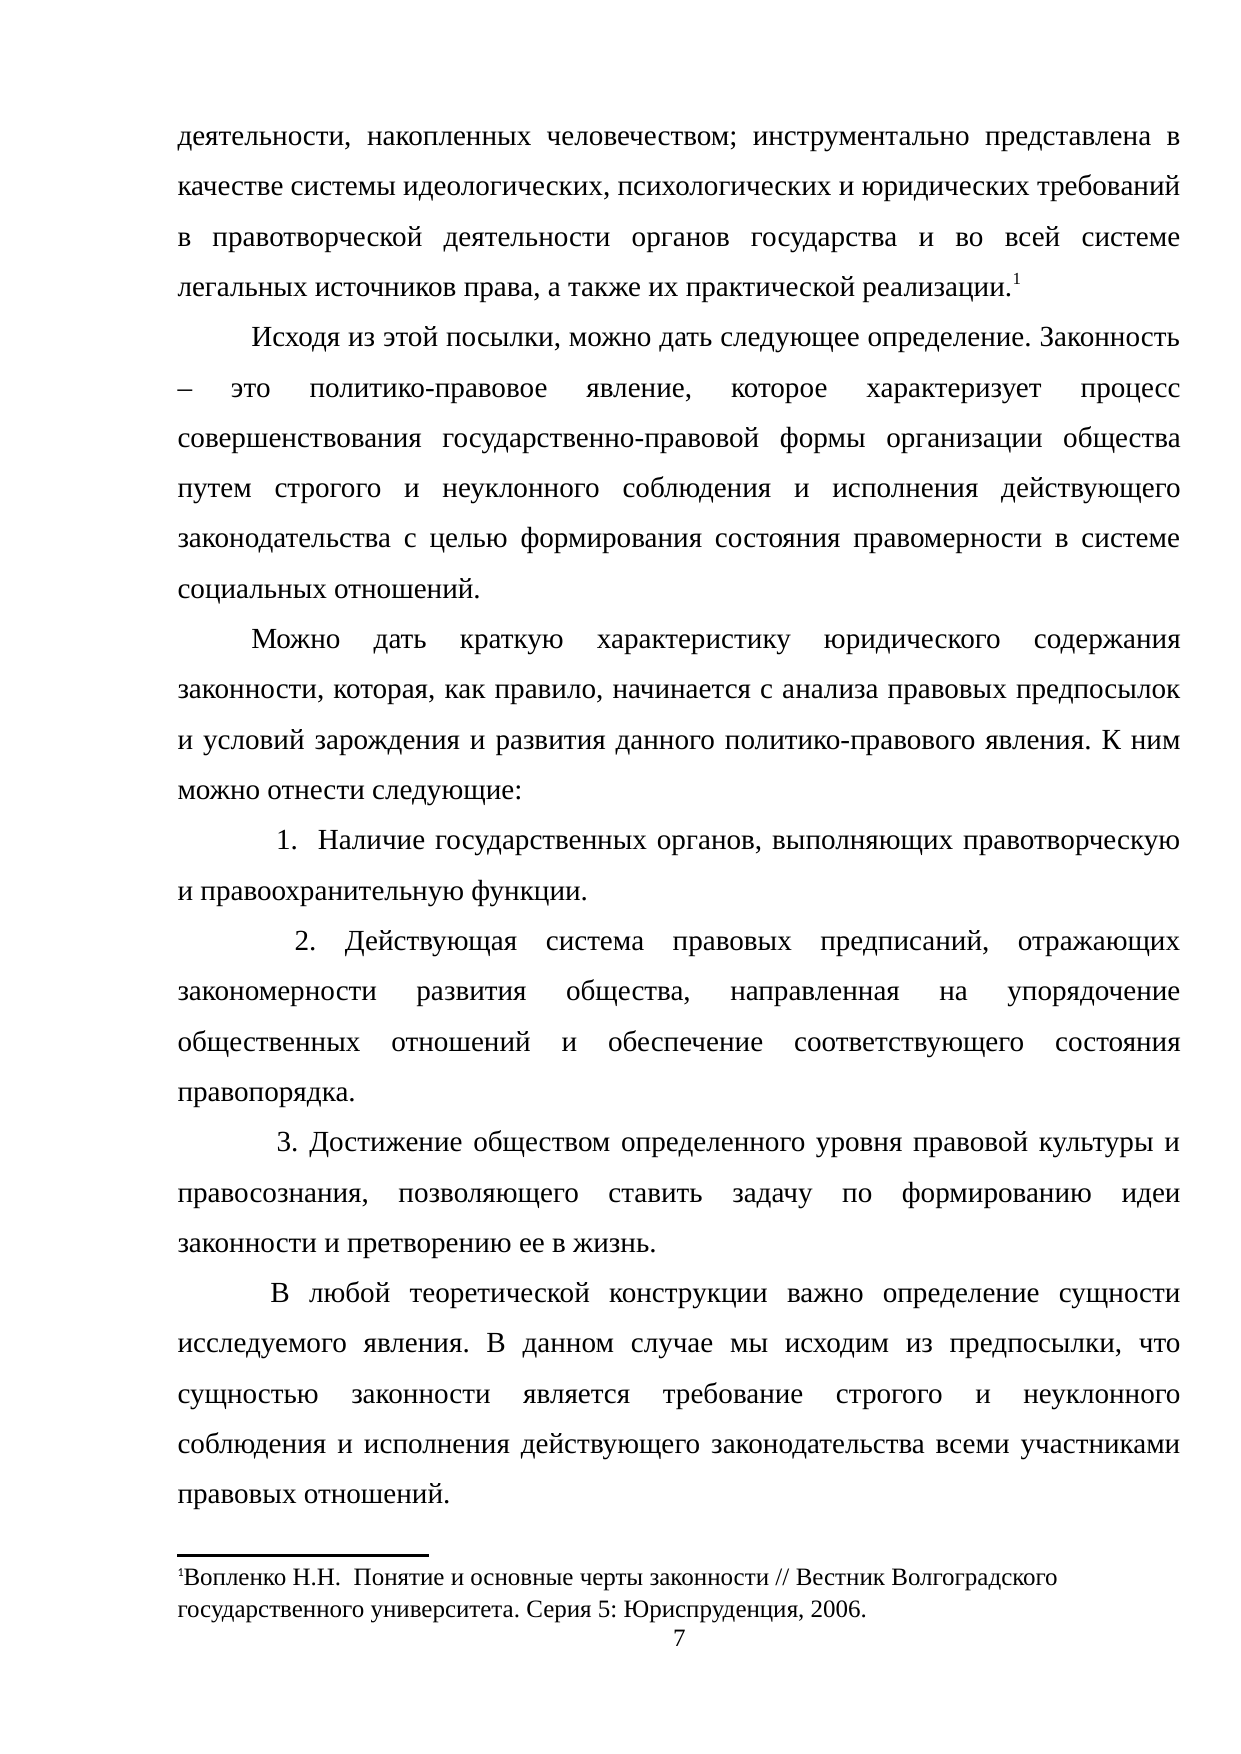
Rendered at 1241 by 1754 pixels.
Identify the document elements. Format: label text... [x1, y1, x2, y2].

text Можно дать краткую характеристику юридического содержания законности, которая, как правило, начинается с анализа правовых предпосылок и условий зарождения и развития данного политико-правового явления. К ним можно отнести следующие: [177, 621, 1181, 806]
text 1. Наличие государственных органов, выполняющих правотворческую и правоохранительную функции. [177, 822, 1181, 906]
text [177, 118, 1181, 303]
text Исходя из этой посылки, можно дать следующее определение. Законность – это политико-правовое явление, которое характеризует процесс совершенствования государственно-правовой формы организации общества путем строгого и неуклонного соблюдения и исполнения действующего законодательства с целью формирования состояния правомерности в системе социальных отношений. [177, 319, 1181, 604]
text В любой теоретической конструкции важно определение сущности исследуемого явления. В данном случае мы исходим из предпосылки, что сущностью законности является требование строгого и неуклонного соблюдения и исполнения действующего законодательства всеми участниками правовых отношений. [177, 1275, 1181, 1510]
text 2. Действующая система правовых предписаний, отражающих закономерности развития общества, направленная на упорядочение общественных отношений и обеспечение соответствующего состояния правопорядка. [177, 923, 1181, 1108]
text 3. Достижение обществом определенного уровня правовой культуры и правосознания, позволяющего ставить задачу по формированию идеи законности и претворению ее в жизнь. [177, 1124, 1181, 1258]
